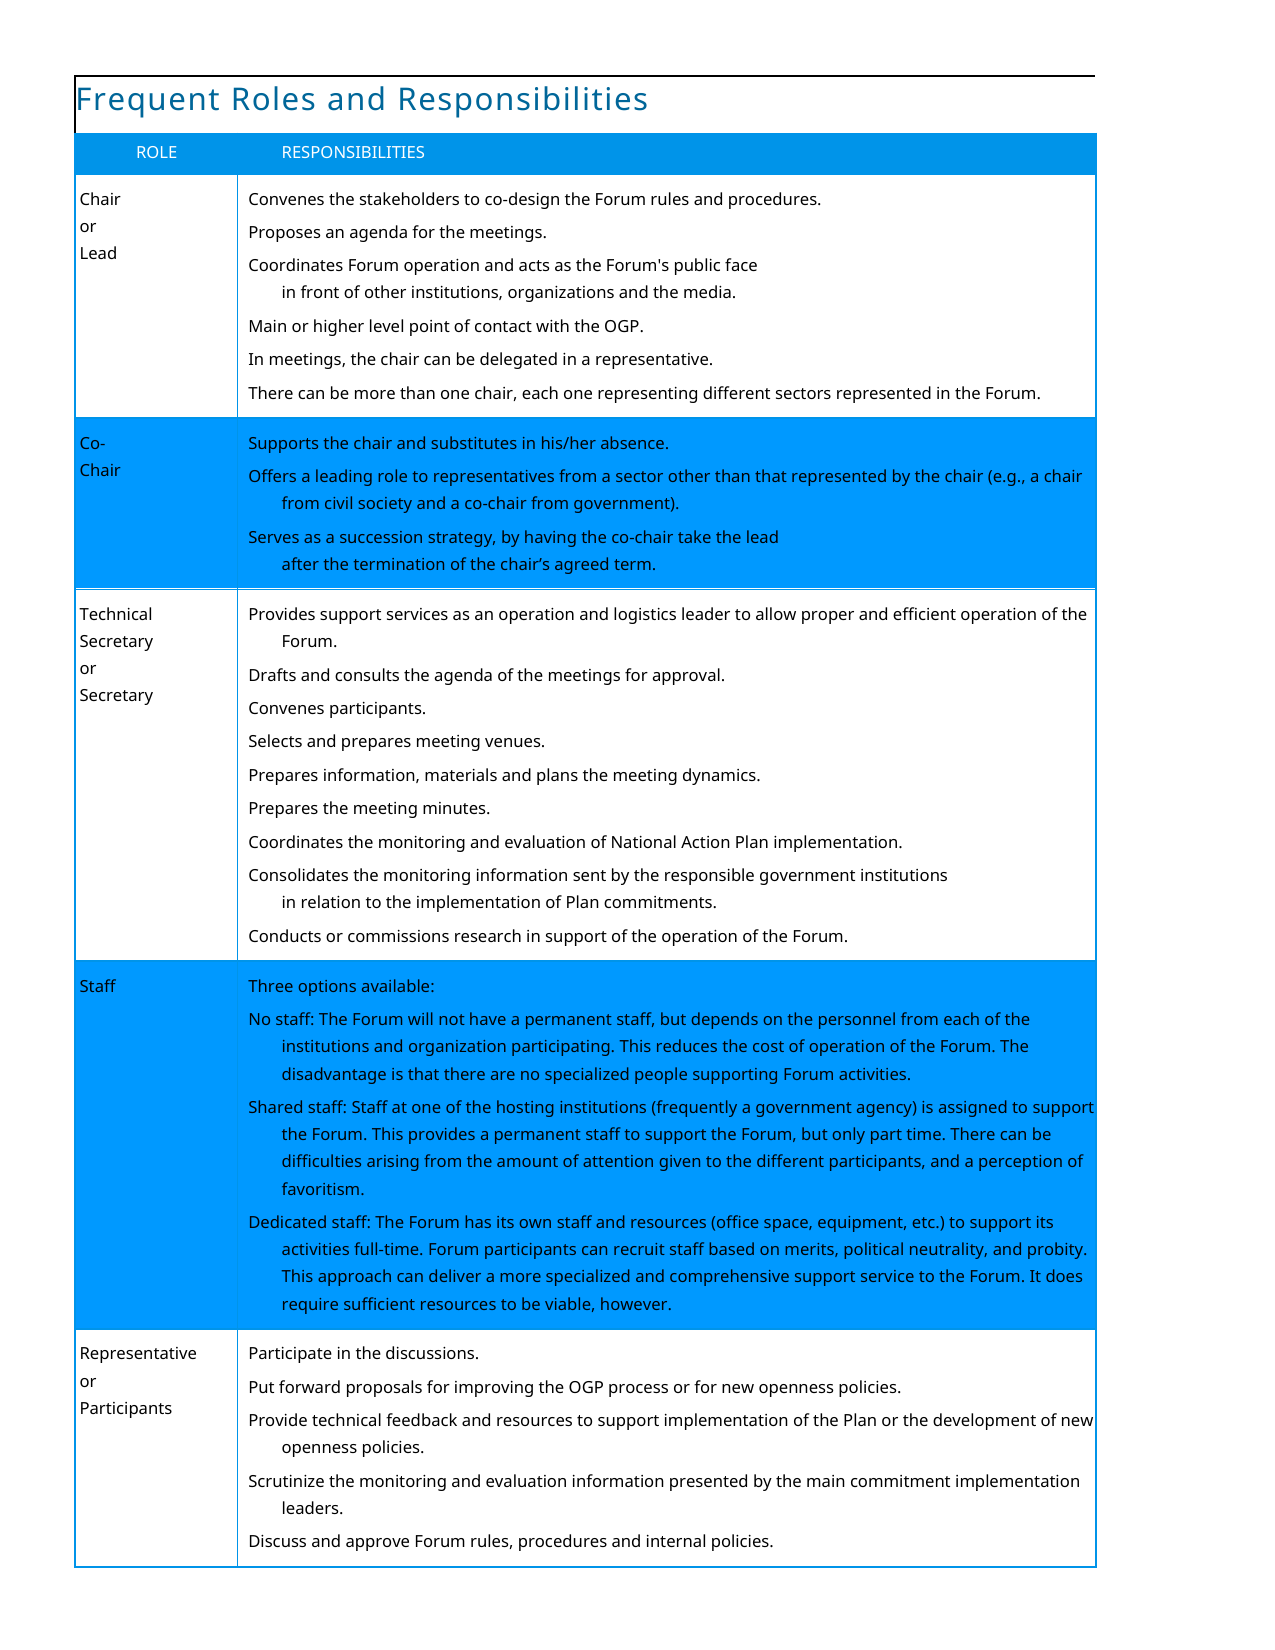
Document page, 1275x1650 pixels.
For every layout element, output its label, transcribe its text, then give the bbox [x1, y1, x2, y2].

table_cell Provides support services as an operation and logistics leader to allow proper and efficient operation of the Forum. Drafts and consults the agenda of the meetings for approval. Convenes participants. Selects and prepares meeting venues. Prepares information, materials and plans the meeting dynamics. Prepares the meeting minutes. Coordinates the monitoring and evaluation of National Action Plan implementation. Consolidates the monitoring information sent by the responsible government institutions in relation to the implementation of Plan commitments. Conducts or commissions research in support of the operation of the Forum. [238, 590, 1095, 960]
table_header Frequent Roles and Responsibilities [76, 77, 1095, 132]
table_cell Co- Chair [76, 419, 237, 588]
table_cell Repre­sen­tative or Partici­pants [76, 1330, 237, 1566]
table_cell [238, 1330, 1095, 1566]
table_cell Staff [76, 962, 237, 1328]
table_cell Three options available: No staff: The Forum will not have a permanent staff, but depends on the personnel from each of the institutions and organization participating. This reduces the cost of operation of the Forum. The disadvantage is that there are no specialized people supporting Forum activities. Shared staff: Staff at one of the hosting institutions (frequently a government agency) is assigned to support the Forum. This provides a permanent staff to support the Forum, but only part time. There can be difficulties arising from the amount of attention given to the different participants, and a perception of favoritism. Dedicated staff: The Forum has its own staff and resources (office space, equipment, etc.) to support its activities full-time. Forum participants can recruit staff based on merits, political neutrality, and probity. This approach can deliver a more specialized and comprehensive support service to the Forum. It does require sufficient resources to be viable, however. [238, 962, 1095, 1328]
table_cell Chair or Lead [76, 175, 237, 417]
table_cell Role [76, 134, 237, 173]
table_cell Convenes the stakeholders to co-design the Forum rules and procedures. Proposes an agenda for the meetings. Coordinates Forum operation and acts as the Forum's public face in front of other institutions, organizations and the media. Main or higher level point of contact with the OGP. In meetings, the chair can be delegated in a representative. There can be more than one chair, each one representing different sectors represented in the Forum. [238, 175, 1095, 417]
table_cell Tech­nical Secre­tary or Secre­tary [76, 590, 237, 960]
table_cell Supports the chair and substitutes in his/her absence. Offers a leading role to representatives from a sector other than that represented by the chair (e.g., a chair from civil society and a co-chair from government). Serves as a succession strategy, by having the co-chair take the lead after the termination of the chair’s agreed term. [238, 419, 1095, 588]
table_cell Responsibilities [238, 134, 1095, 173]
